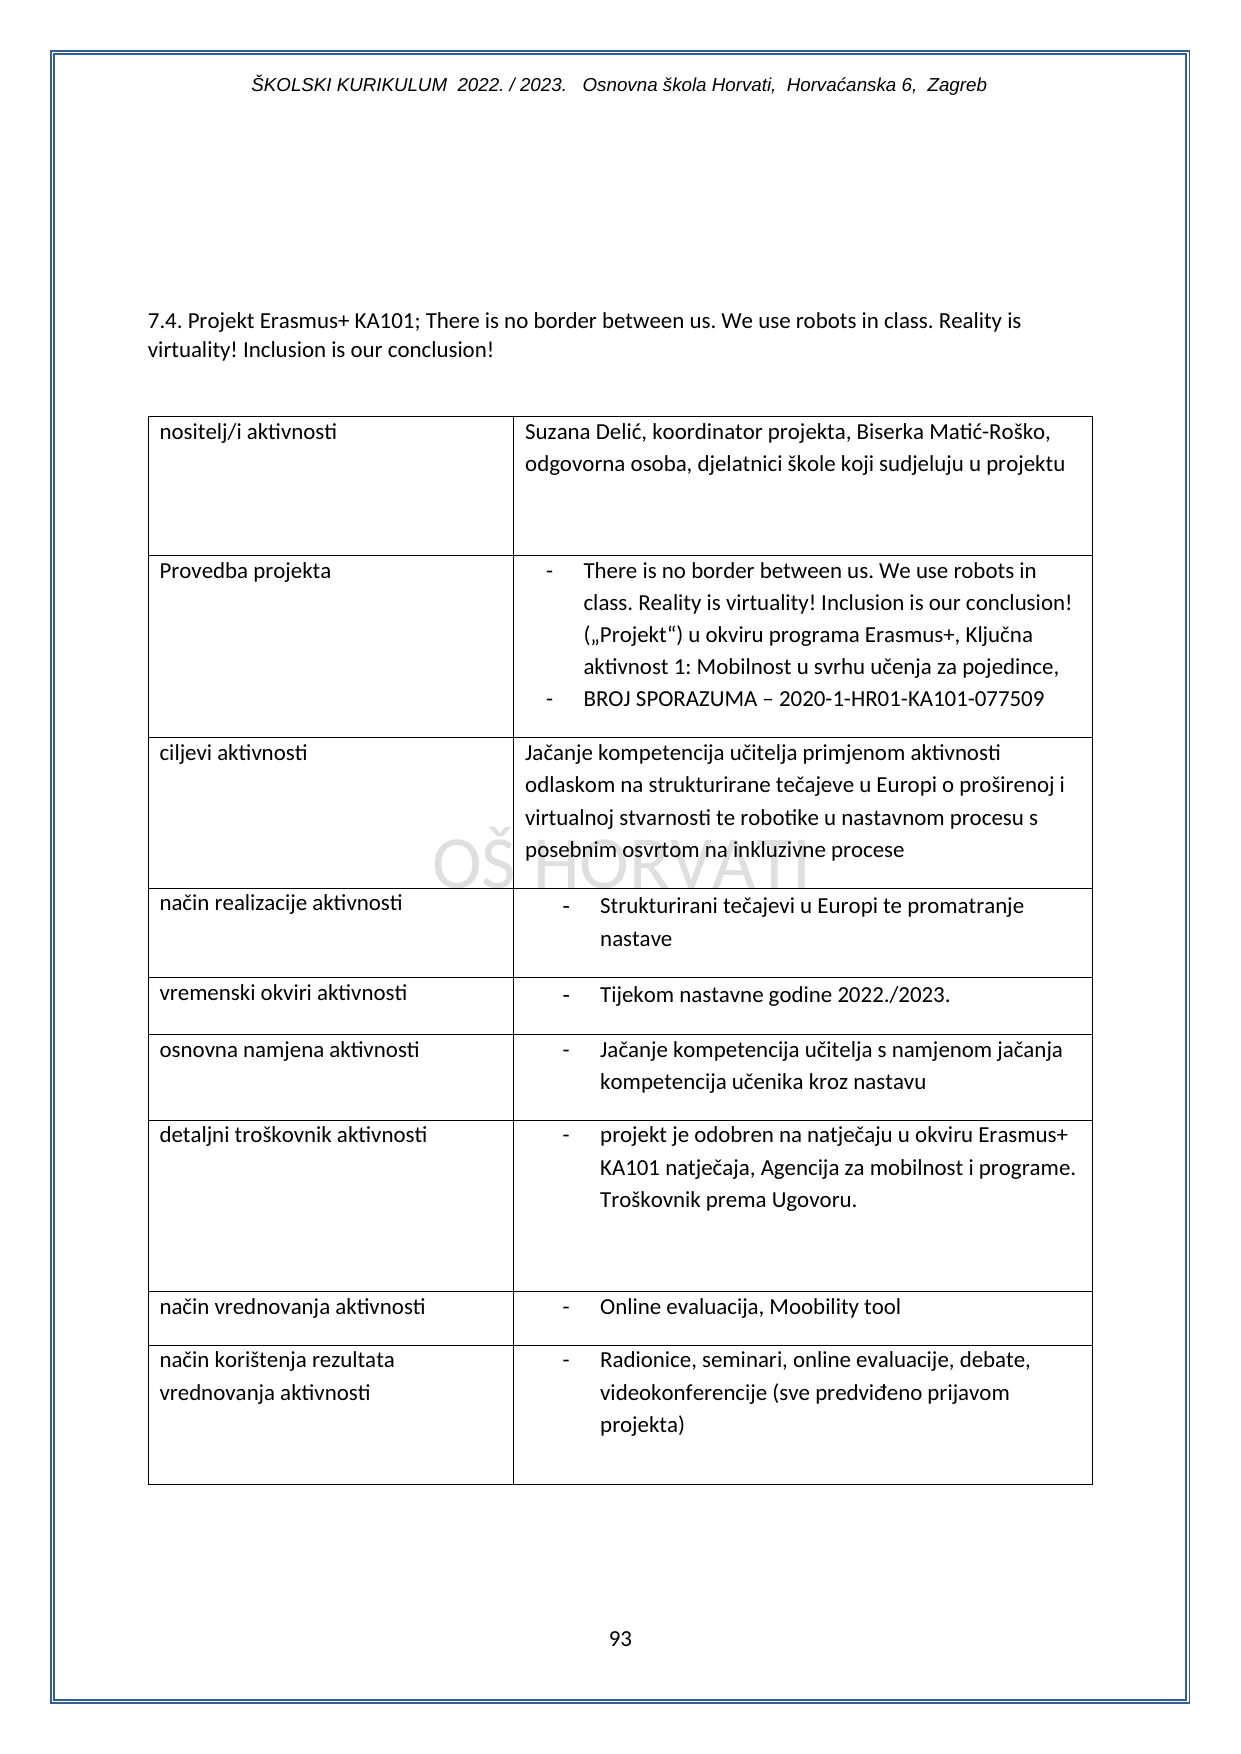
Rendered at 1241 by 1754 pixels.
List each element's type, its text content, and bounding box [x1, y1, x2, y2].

table_cell Jačanje kompetencija učitelja s namjenom jačanja kompetencija učenika kroz nastavu [514, 1035, 1092, 1119]
table_cell način realizacije aktivnosti [149, 889, 513, 977]
table_cell način korištenja rezultata vrednovanja aktivnosti [149, 1346, 513, 1483]
table_cell Jačanje kompetencija učitelja primjenom aktivnosti odlaskom na strukturirane tečajeve u Europi o proširenoj i virtualnoj stvarnosti te robotike u nastavnom procesu s posebnim osvrtom na inkluzivne procese [514, 738, 1092, 887]
table_cell Tijekom nastavne godine 2022./2023. [514, 978, 1092, 1034]
table_header nositelj/i aktivnosti [149, 417, 513, 555]
table_cell osnovna namjena aktivnosti [149, 1035, 513, 1119]
table_cell Online evaluacija, Moobility tool [514, 1292, 1092, 1344]
table_cell Radionice, seminari, online evaluacije, debate, videokonferencije (sve predviđeno prijavom projekta) [514, 1346, 1092, 1483]
table_cell ciljevi aktivnosti [149, 738, 513, 887]
table_cell način vrednovanja aktivnosti [149, 1292, 513, 1344]
table_cell vremenski okviri aktivnosti [149, 978, 513, 1034]
table_cell There is no border between us. We use robots in class. Reality is virtuality! Inclusion is our conclusion! („Projekt“) u okviru programa Erasmus+, Ključna aktivnost 1: Mobilnost u svrhu učenja za pojedince, BROJ SPORAZUMA – 2020-1-HR01-KA101-077509 [514, 556, 1092, 737]
table_cell Provedba projekta [149, 556, 513, 737]
table_cell Strukturirani tečajevi u Europi te promatranje nastave [514, 889, 1092, 977]
table_header Suzana Delić, koordinator projekta, Biserka Matić-Roško, odgovorna osoba, djelatnici škole koji sudjeluju u projektu [514, 417, 1092, 555]
table_cell projekt je odobren na natječaju u okviru Erasmus+ KA101 natječaja, Agencija za mobilnost i programe. Troškovnik prema Ugovoru. [514, 1121, 1092, 1291]
subtitle 7.4. Projekt Erasmus+ KA101; There is no border between us. We use robots in class. Reality is virtuality! Inclusion is our conclusion! [148, 307, 1093, 363]
table_cell detaljni troškovnik aktivnosti [149, 1121, 513, 1291]
